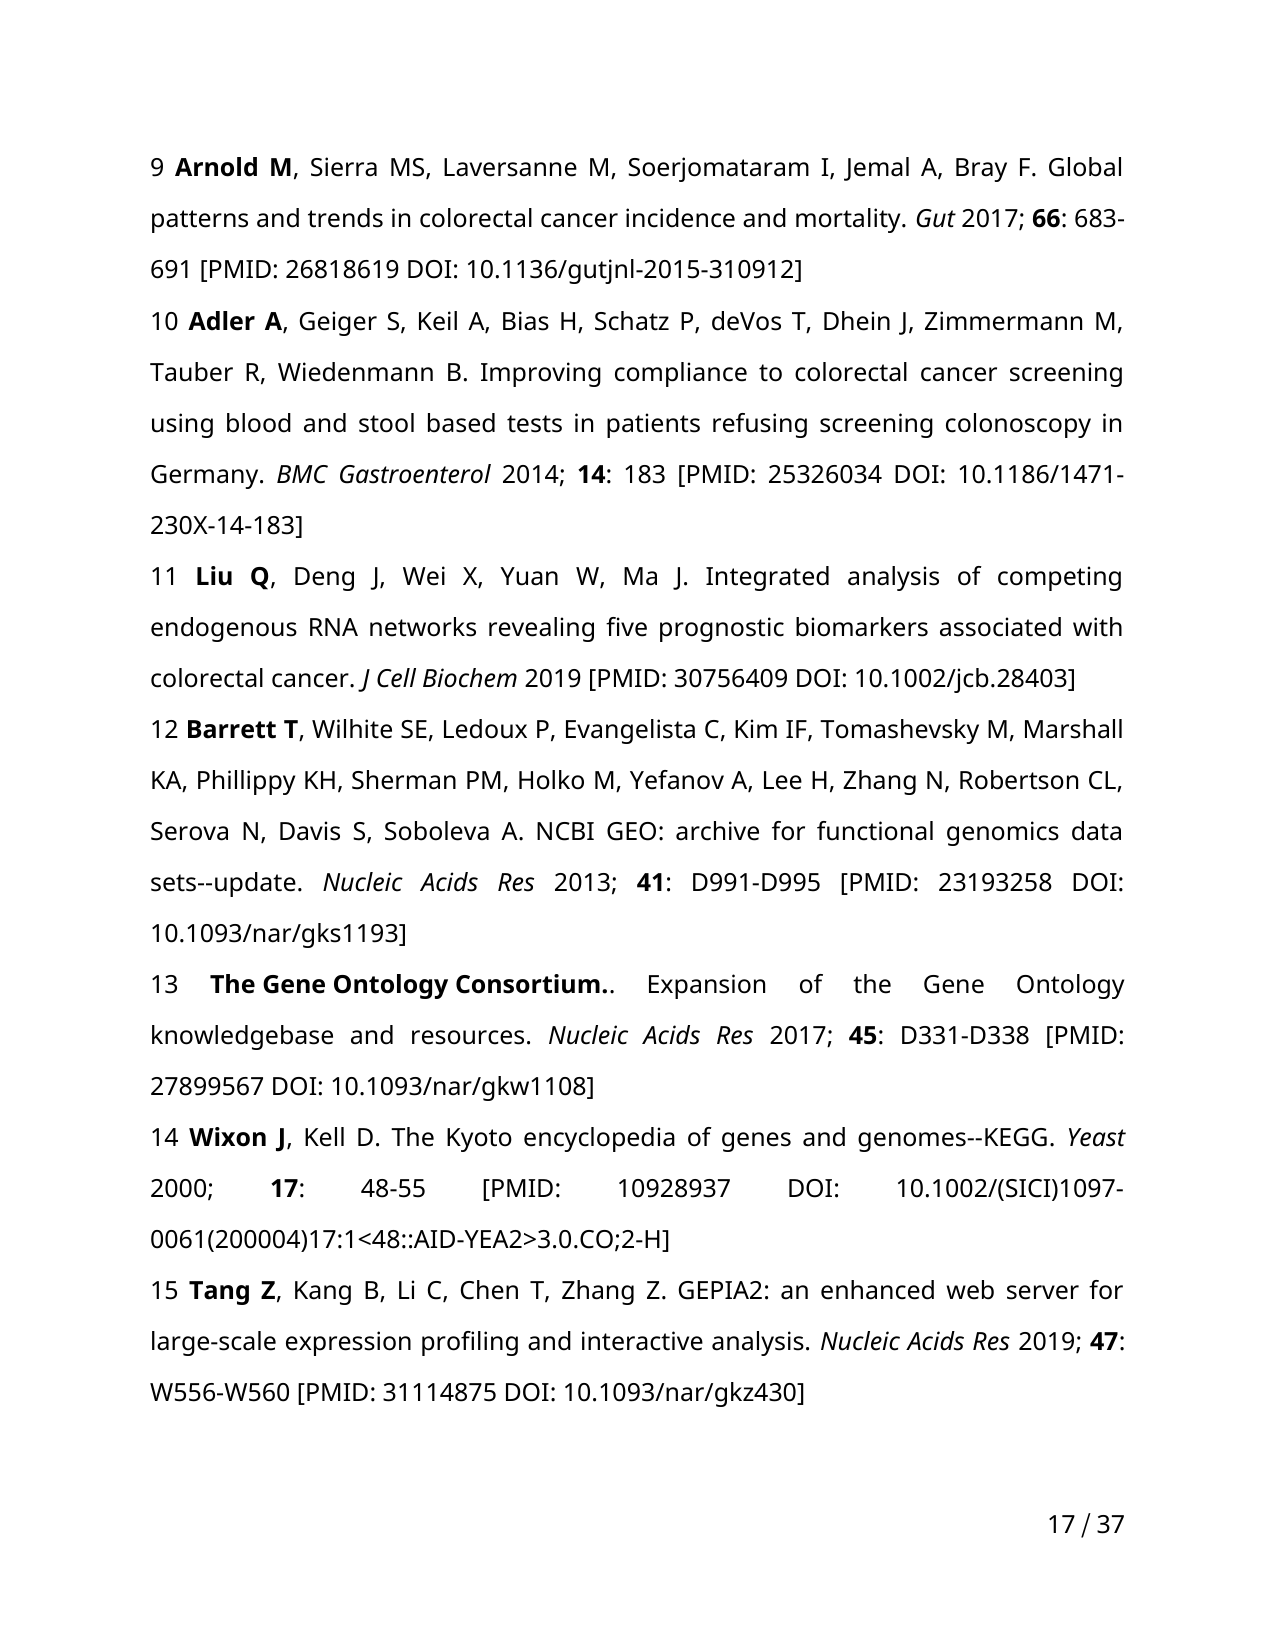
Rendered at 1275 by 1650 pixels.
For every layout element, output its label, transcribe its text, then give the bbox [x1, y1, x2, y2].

text 14 Wixon J, Kell D. The Kyoto encyclopedia of genes and genomes--KEGG. Yeast 2000; 17: 48-55 [PMID: 10928937 DOI: 10.1002/(SICI)1097-0061(200004)17:1<48::AID-YEA2>3.0.CO;2-H] [150, 1120, 1125, 1256]
text 9 Arnold M, Sierra MS, Laversanne M, Soerjomataram I, Jemal A, Bray F. Global patterns and trends in colorectal cancer incidence and mortality. Gut 2017; 66: 683-691 [PMID: 26818619 DOI: 10.1136/gutjnl-2015-310912] [150, 150, 1125, 286]
text 15 Tang Z, Kang B, Li C, Chen T, Zhang Z. GEPIA2: an enhanced web server for large-scale expression profiling and interactive analysis. Nucleic Acids Res 2019; 47: W556-W560 [PMID: 31114875 DOI: 10.1093/nar/gkz430] [150, 1273, 1125, 1409]
text 10 Adler A, Geiger S, Keil A, Bias H, Schatz P, deVos T, Dhein J, Zimmermann M, Tauber R, Wiedenmann B. Improving compliance to colorectal cancer screening using blood and stool based tests in patients refusing screening colonoscopy in Germany. BMC Gastroenterol 2014; 14: 183 [PMID: 25326034 DOI: 10.1186/1471-230X-14-183] [150, 303, 1125, 541]
text 11 Liu Q, Deng J, Wei X, Yuan W, Ma J. Integrated analysis of competing endogenous RNA networks revealing five prognostic biomarkers associated with colorectal cancer. J Cell Biochem 2019 [PMID: 30756409 DOI: 10.1002/jcb.28403] [150, 558, 1125, 694]
text 13 The Gene Ontology Consortium.. Expansion of the Gene Ontology knowledgebase and resources. Nucleic Acids Res 2017; 45: D331-D338 [PMID: 27899567 DOI: 10.1093/nar/gkw1108] [150, 967, 1125, 1103]
text 12 Barrett T, Wilhite SE, Ledoux P, Evangelista C, Kim IF, Tomashevsky M, Marshall KA, Phillippy KH, Sherman PM, Holko M, Yefanov A, Lee H, Zhang N, Robertson CL, Serova N, Davis S, Soboleva A. NCBI GEO: archive for functional genomics data sets--update. Nucleic Acids Res 2013; 41: D991-D995 [PMID: 23193258 DOI: 10.1093/nar/gks1193] [150, 711, 1125, 950]
